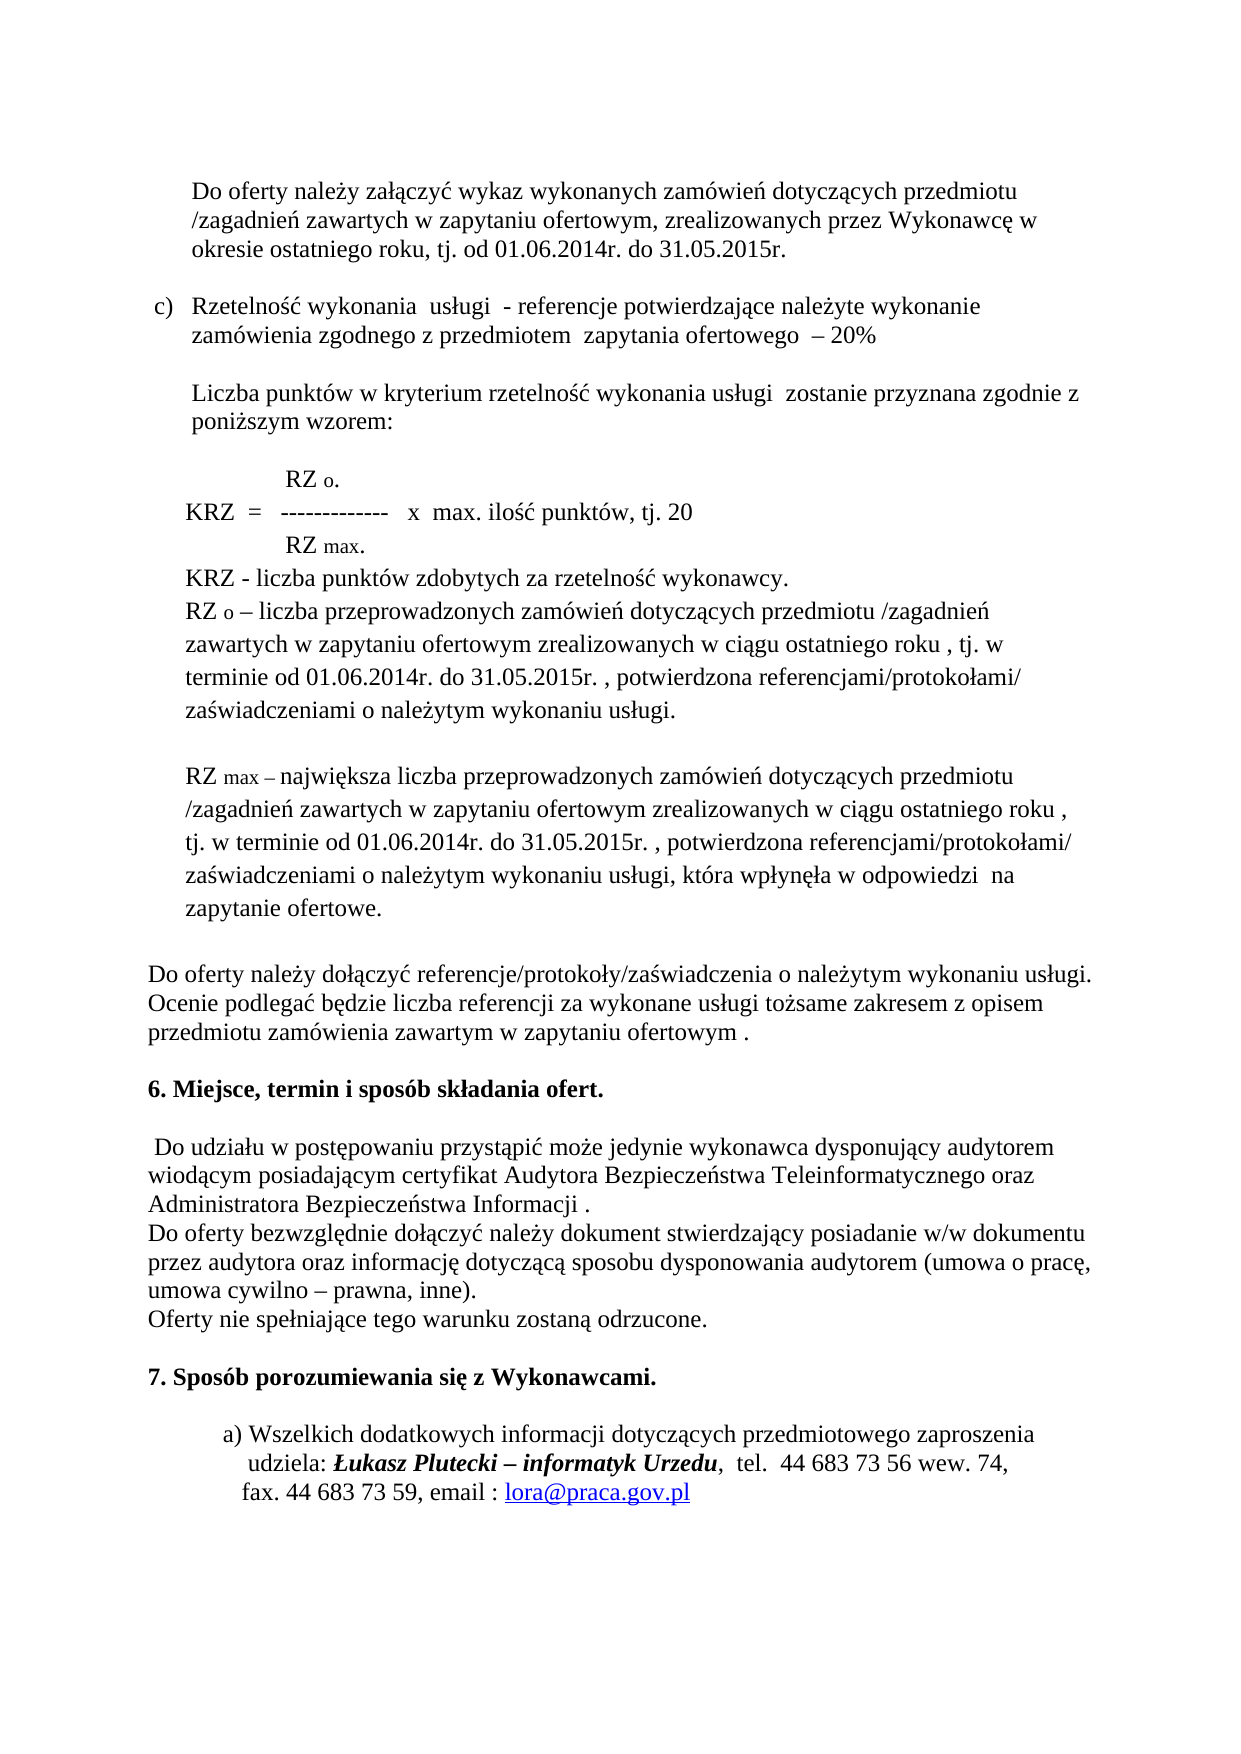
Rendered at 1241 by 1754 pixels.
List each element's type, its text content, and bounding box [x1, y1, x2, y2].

list a) Wszelkich dodatkowych informacji dotyczących przedmiotowego zaproszenia [223, 1419, 1093, 1448]
text RZ o – liczba przeprowadzonych zamówień dotyczących przedmiotu /zagadnień zawartych w zapytaniu ofertowym zrealizowanych w ciągu ostatniego roku , tj. w terminie od 01.06.2014r. do 31.05.2015r. , potwierdzona referencjami/protokołami/ zaświadczeniami o należytym wykonaniu usługi. [185, 596, 1093, 724]
text KRZ - liczba punktów zdobytych za rzetelność wykonawcy. [185, 563, 1093, 592]
text Oferty nie spełniające tego warunku zostaną odrzucone. [148, 1304, 1093, 1333]
list Liczba punktów w kryterium rzetelność wykonania usługi zostanie przyznana zgodnie z poniższym wzorem: [191, 378, 1093, 435]
text 7. Sposób porozumiewania się z Wykonawcami. [148, 1362, 1093, 1390]
text RZ max. [185, 530, 1093, 559]
list udziela: Łukasz Plutecki – informatyk Urzedu, tel. 44 683 73 56 wew. 74, [223, 1448, 1093, 1477]
text 6. Miejsce, termin i sposób składania ofert. [148, 1074, 1093, 1103]
text RZ o. [185, 464, 1093, 493]
list fax. 44 683 73 59, email : lora@praca.gov.pl [223, 1477, 1093, 1505]
list Rzetelność wykonania usługi - referencje potwierdzające należyte wykonanie zamówienia zgodnego z przedmiotem zapytania ofertowego – 20% [154, 291, 1093, 349]
text KRZ = ------------- x max. ilość punktów, tj. 20 [185, 497, 1093, 526]
text Do oferty należy dołączyć referencje/protokoły/zaświadczenia o należytym wykonaniu usługi. Ocenie podlegać będzie liczba referencji za wykonane usługi tożsame zakresem z opisem przedmiotu zamówienia zawartym w zapytaniu ofertowym . [148, 959, 1093, 1045]
list Do oferty należy załączyć wykaz wykonanych zamówień dotyczących przedmiotu /zagadnień zawartych w zapytaniu ofertowym, zrealizowanych przez Wykonawcę w okresie ostatniego roku, tj. od 01.06.2014r. do 31.05.2015r. [191, 176, 1093, 263]
text Do oferty bezwzględnie dołączyć należy dokument stwierdzający posiadanie w/w dokumentu przez audytora oraz informację dotyczącą sposobu dysponowania audytorem (umowa o pracę, umowa cywilno – prawna, inne). [148, 1218, 1093, 1304]
text Do udziału w postępowaniu przystąpić może jedynie wykonawca dysponujący audytorem wiodącym posiadającym certyfikat Audytora Bezpieczeństwa Teleinformatycznego oraz Administratora Bezpieczeństwa Informacji . [148, 1132, 1093, 1218]
text RZ max – największa liczba przeprowadzonych zamówień dotyczących przedmiotu /zagadnień zawartych w zapytaniu ofertowym zrealizowanych w ciągu ostatniego roku , tj. w terminie od 01.06.2014r. do 31.05.2015r. , potwierdzona referencjami/protokołami/ zaświadczeniami o należytym wykonaniu usługi, która wpłynęła w odpowiedzi na zapytanie ofertowe. [185, 761, 1093, 922]
